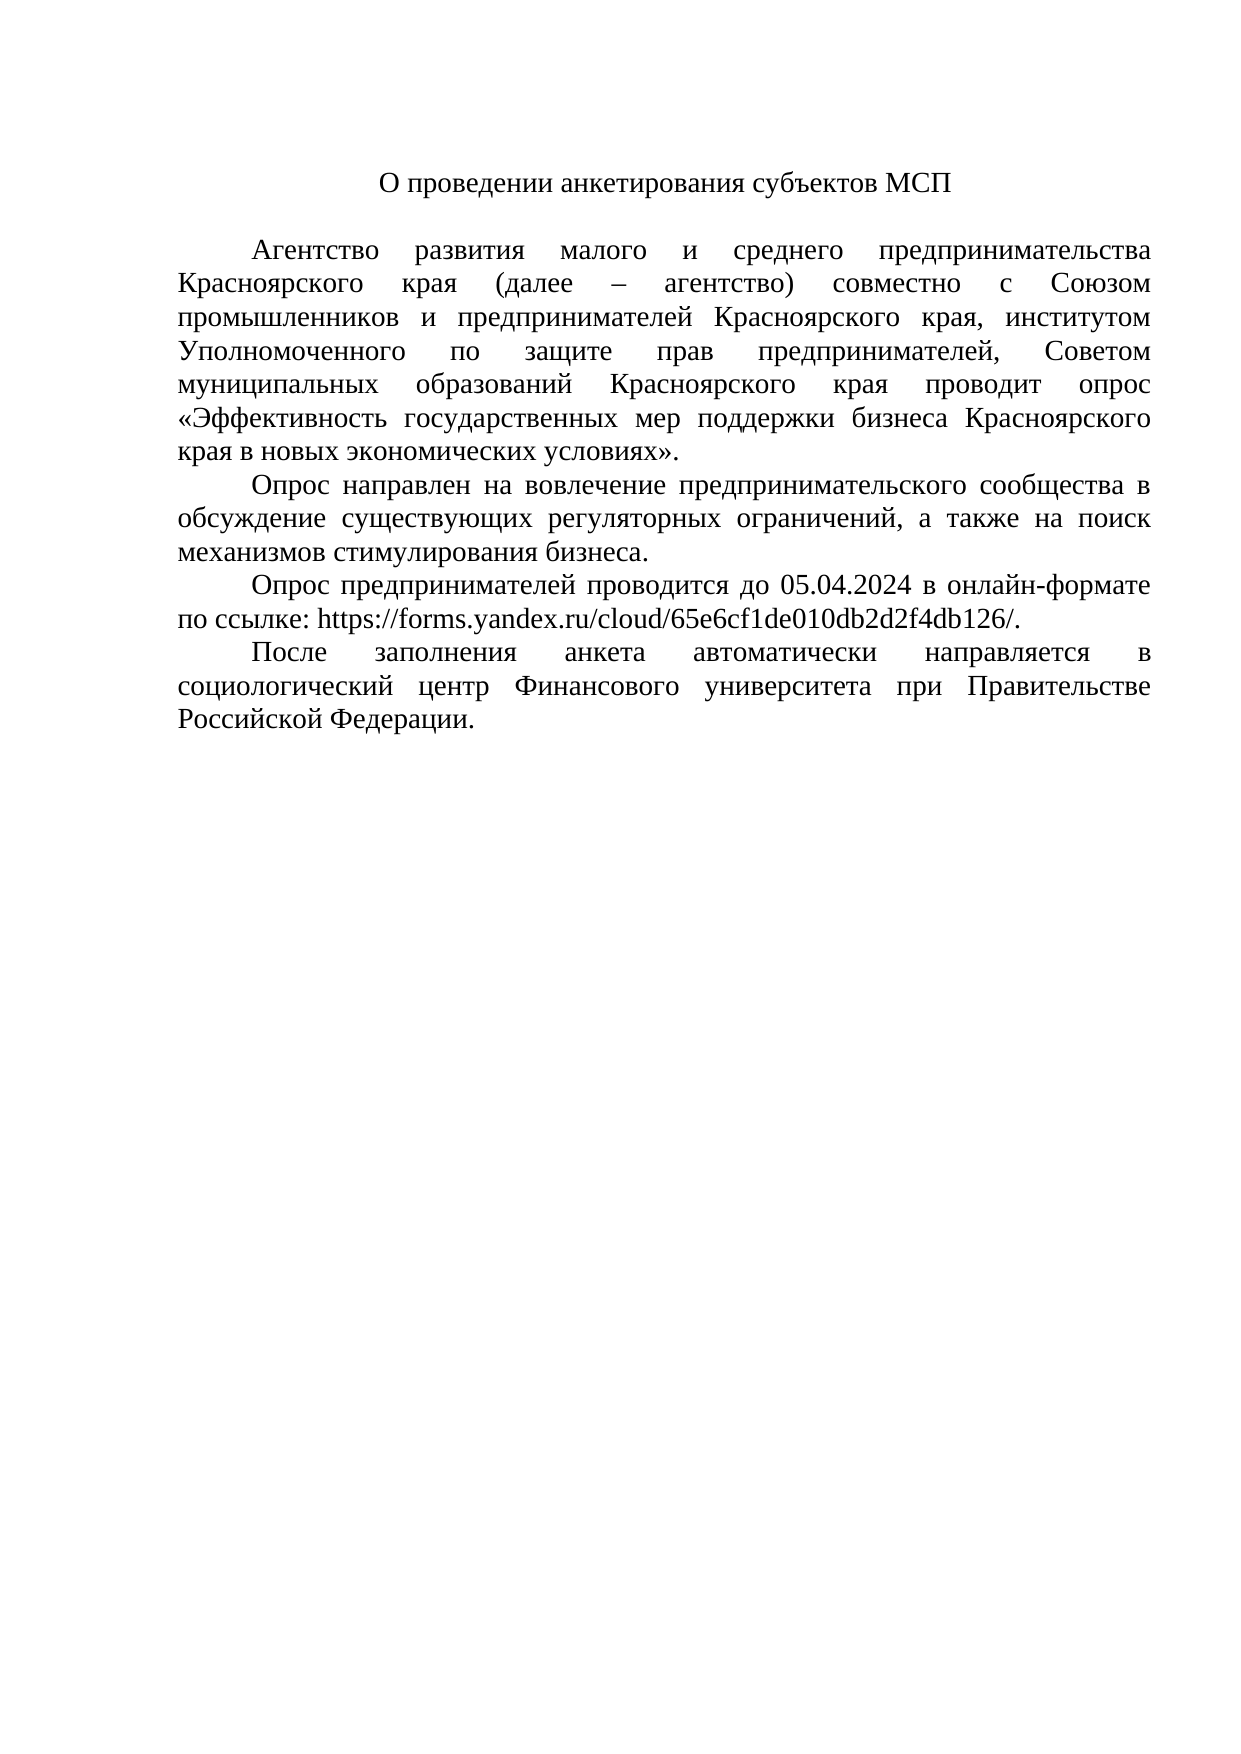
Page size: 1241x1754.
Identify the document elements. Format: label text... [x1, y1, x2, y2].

text После заполнения анкета автоматически направляется в социологический центр Финансового университета при Правительстве Российской Федерации. [177, 634, 1152, 735]
text Опрос предпринимателей проводится до 05.04.2024 в онлайн-формате по ссылке: https://forms.yandex.ru/cloud/65e6cf1de010db2d2f4db126/. [177, 567, 1152, 634]
text О проведении анкетирования субъектов МСП [177, 165, 1152, 198]
text Опрос направлен на вовлечение предпринимательского сообщества в обсуждение существующих регуляторных ограничений, а также на поиск механизмов стимулирования бизнеса. [177, 467, 1152, 567]
text Агентство развития малого и среднего предпринимательства Красноярского края (далее – агентство) совместно с Союзом промышленников и предпринимателей Красноярского края, институтом Уполномоченного по защите прав предпринимателей, Советом муниципальных образований Красноярского края проводит опрос «Эффективность государственных мер поддержки бизнеса Красноярского края в новых экономических условиях». [177, 232, 1152, 467]
